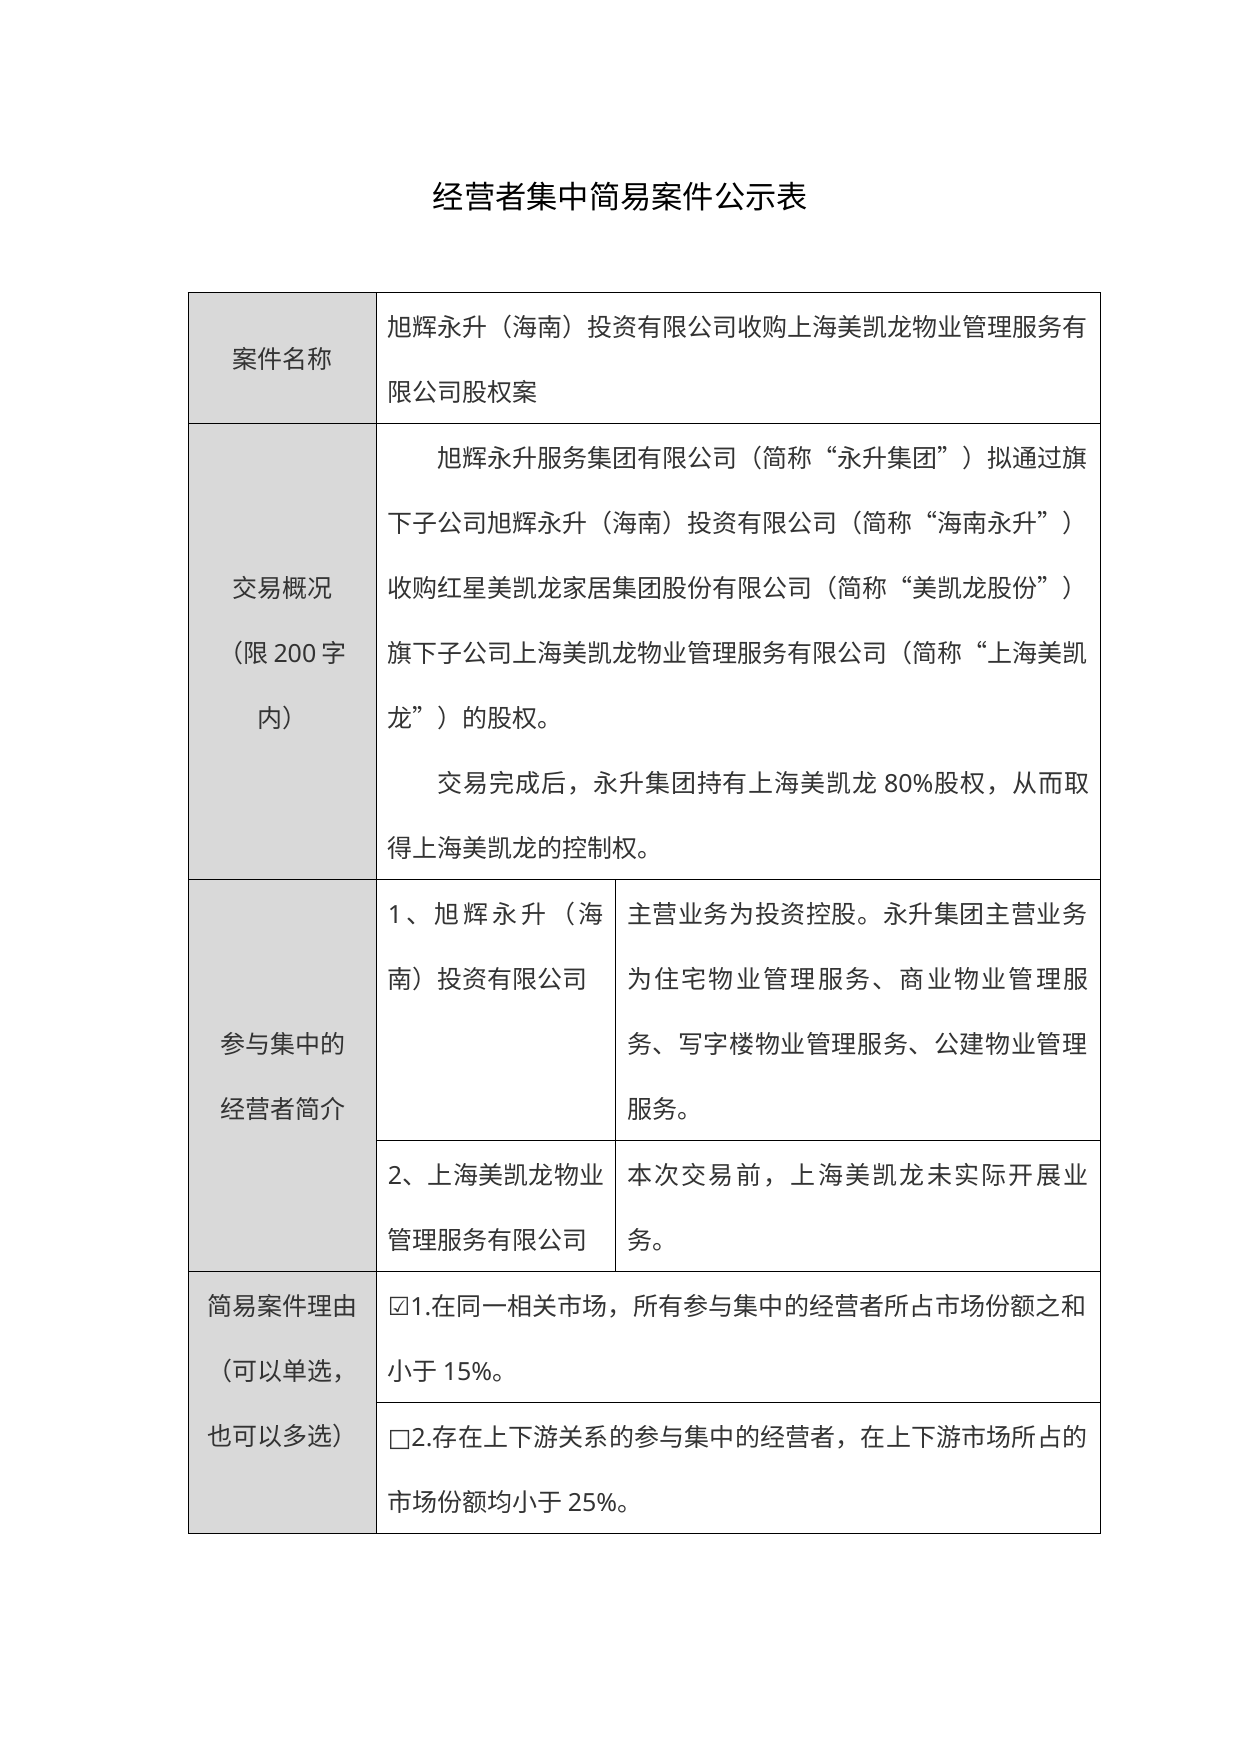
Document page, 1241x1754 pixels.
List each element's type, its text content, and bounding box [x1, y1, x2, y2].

table_cell 参与集中的 经营者简介 [189, 880, 376, 1271]
table_header 旭辉永升（海南）投资有限公司收购上海美凯龙物业管理服务有限公司股权案 [377, 293, 1100, 423]
table_cell 2、上海美凯龙物业管理服务有限公司 [377, 1141, 615, 1271]
text 经营者集中简易案件公示表 [187, 162, 1053, 227]
table_cell 主营业务为投资控股。永升集团主营业务为住宅物业管理服务、商业物业管理服务、写字楼物业管理服务、公建物业管理服务。 [616, 880, 1100, 1140]
table_cell ☑1.在同一相关市场，所有参与集中的经营者所占市场份额之和小于15%。 [377, 1272, 1100, 1402]
table_cell □2.存在上下游关系的参与集中的经营者，在上下游市场所占的市场份额均小于25%。 [377, 1403, 1100, 1533]
table_cell 本次交易前，上海美凯龙未实际开展业务。 [616, 1141, 1100, 1271]
table_cell 交易概况 （限200字内） [189, 424, 376, 879]
table_cell 简易案件理由（可以单选，也可以多选） [189, 1272, 376, 1533]
table_cell 旭辉永升服务集团有限公司（简称“永升集团”）拟通过旗下子公司旭辉永升（海南）投资有限公司（简称“海南永升”）收购红星美凯龙家居集团股份有限公司（简称“美凯龙股份”）旗下子公司上海美凯龙物业管理服务有限公司（简称“上海美凯龙”）的股权。 交易完成后，永升集团持有上海美凯龙80%股权，从而取得上海美凯龙的控制权。 [377, 424, 1100, 879]
table_header 案件名称 [189, 293, 376, 423]
table_cell 1、旭辉永升（海南）投资有限公司 [377, 880, 615, 1140]
